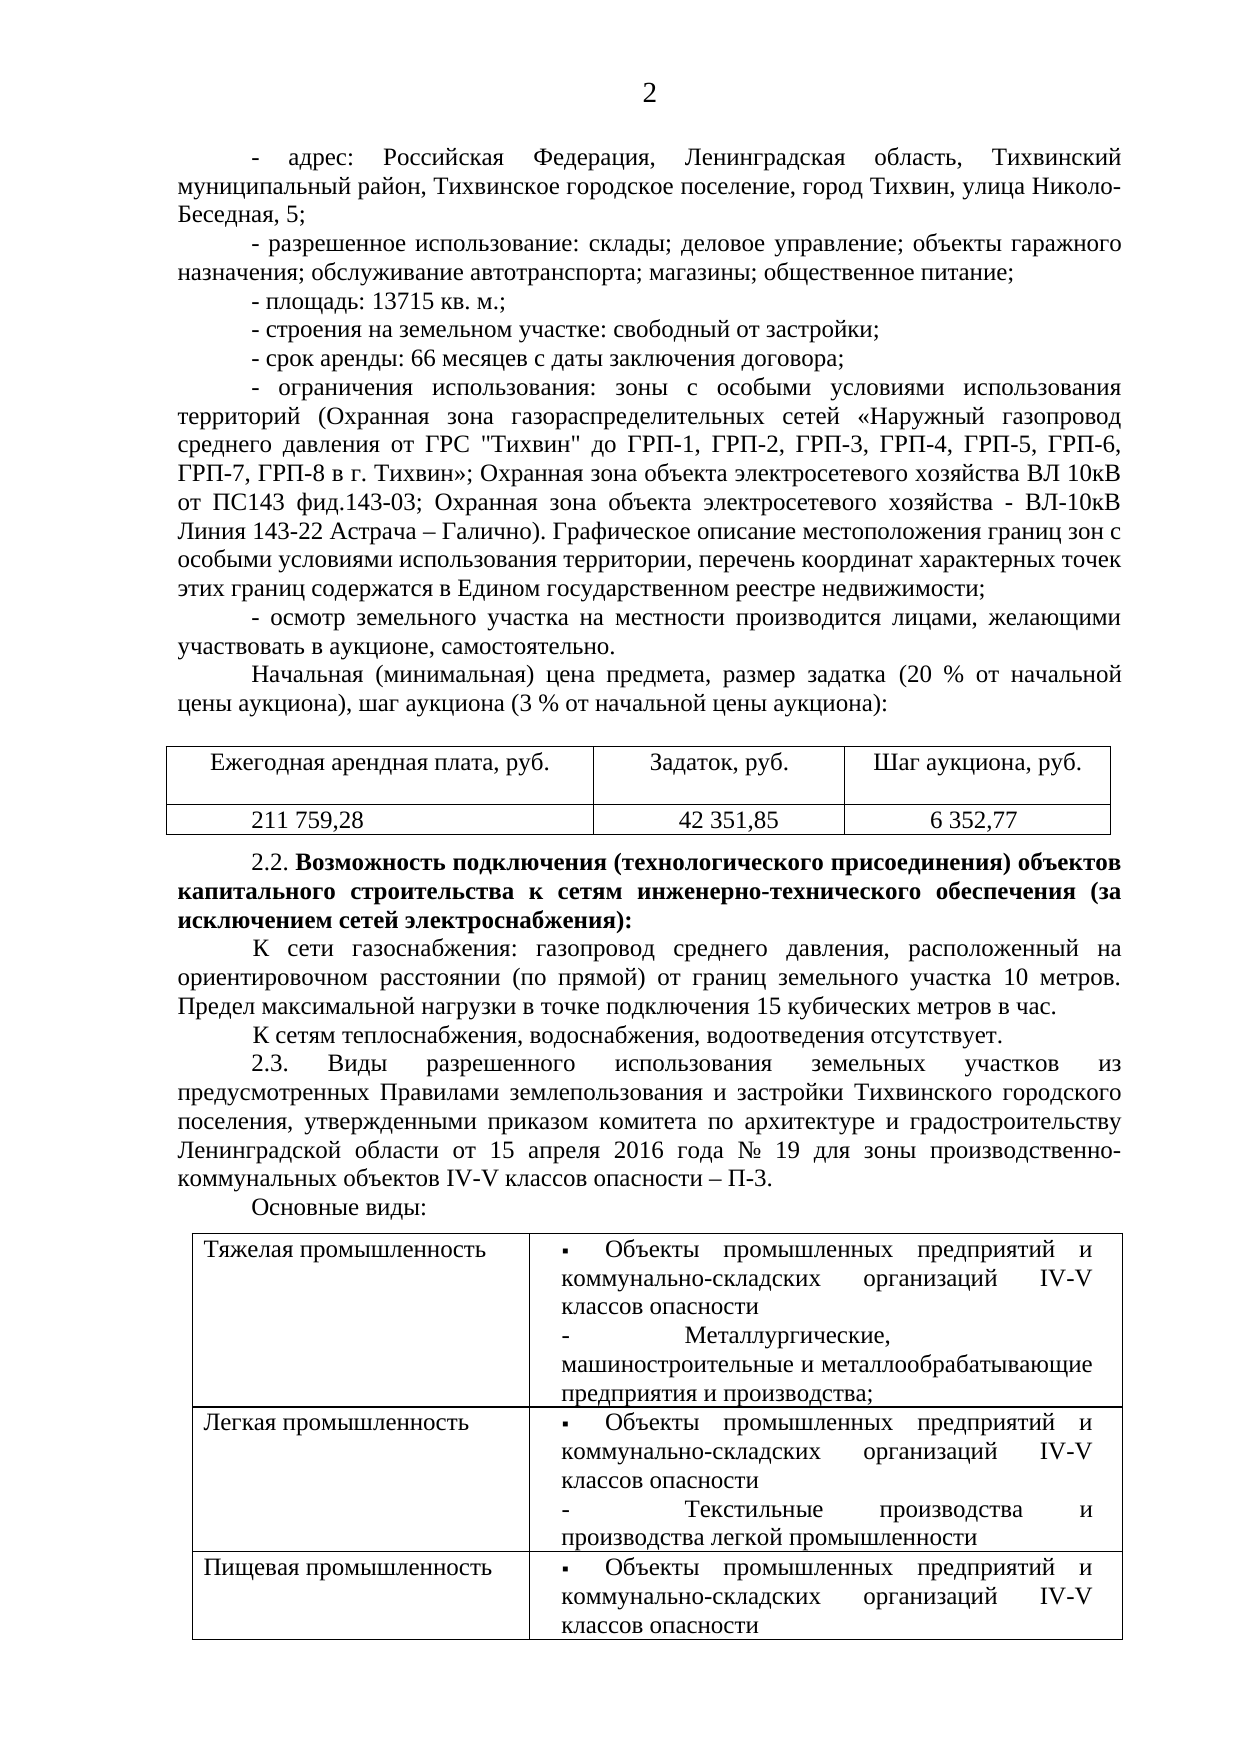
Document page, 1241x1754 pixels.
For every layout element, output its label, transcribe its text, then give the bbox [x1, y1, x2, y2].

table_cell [530, 1552, 1122, 1638]
table_cell 211 759,28 [167, 805, 593, 834]
table_header Ежегодная арендная плата, руб. [167, 747, 593, 804]
text 2.2. Возможность подключения (технологического присоединения) объектов капитального строительства к сетям инженерно-технического обеспечения (за исключением сетей электроснабжения): [177, 847, 1122, 933]
text К сетям теплоснабжения, водоснабжения, водоотведения отсутствует. [177, 1020, 1122, 1048]
text Основные виды: [177, 1192, 1122, 1221]
table_cell 42 351,85 [594, 805, 844, 834]
table_header Тяжелая промышленность [193, 1234, 529, 1406]
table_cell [193, 1552, 529, 1638]
text Начальная (минимальная) цена предмета, размер задатка (20 % от начальной цены аукциона), шаг аукциона (3 % от начальной цены аукциона): [177, 659, 1122, 717]
text 2.3. Виды разрешенного использования земельных участков из предусмотренных Правилами землепользования и застройки Тихвинского городского поселения, утвержденными приказом комитета по архитектуре и градостроительству Ленинградской области от 15 апреля 2016 года № 19 для зоны производственно-коммунальных объектов IV-V классов опасности – П-3. [177, 1048, 1122, 1192]
table_header Задаток, руб. [594, 747, 844, 804]
text - ограничения использования: зоны с особыми условиями использования территорий (Охранная зона газораспределительных сетей «Наружный газопровод среднего давления от ГРС "Тихвин" до ГРП-1, ГРП-2, ГРП-3, ГРП-4, ГРП-5, ГРП-6, ГРП-7, ГРП-8 в г. Тихвин»; Охранная зона объекта электросетевого хозяйства ВЛ 10кВ от ПС143 фид.143-03; Охранная зона объекта электросетевого хозяйства - ВЛ-10кВ Линия 143-22 Астрача – Галично). Графическое описание местоположения границ зон с особыми условиями использования территории, перечень координат характерных точек этих границ содержатся в Едином государственном реестре недвижимости; [177, 372, 1122, 602]
text - строения на земельном участке: свободный от застройки; [177, 314, 1122, 343]
table_cell Объекты промышленных предприятий и коммунально-складских организаций IV-V классов опасности Текстильные производства и производства легкой промышленности [530, 1408, 1122, 1551]
text - разрешенное использование: склады; деловое управление; объекты гаражного назначения; обслуживание автотранспорта; магазины; общественное питание; [177, 228, 1122, 286]
text К сети газоснабжения: газопровод среднего давления, расположенный на ориентировочном расстоянии (по прямой) от границ земельного участка 10 метров. Предел максимальной нагрузки в точке подключения 15 кубических метров в час. [177, 933, 1122, 1020]
text - адрес: Российская Федерация, Ленинградская область, Тихвинский муниципальный район, Тихвинское городское поселение, город Тихвин, улица Николо-Беседная, 5; [177, 142, 1122, 228]
table_cell 6 352,77 [845, 805, 1110, 834]
text - осмотр земельного участка на местности производится лицами, желающими участвовать в аукционе, самостоятельно. [177, 602, 1122, 659]
text - площадь: 13715 кв. м.; [177, 286, 1122, 314]
table_cell Легкая промышленность [193, 1408, 529, 1551]
table_header Шаг аукциона, руб. [845, 747, 1110, 804]
text - срок аренды: 66 месяцев с даты заключения договора; [177, 343, 1122, 372]
table_header Объекты промышленных предприятий и коммунально-складских организаций IV-V классов опасности Металлургические, машиностроительные и металлообрабатывающие предприятия и производства; [530, 1234, 1122, 1406]
